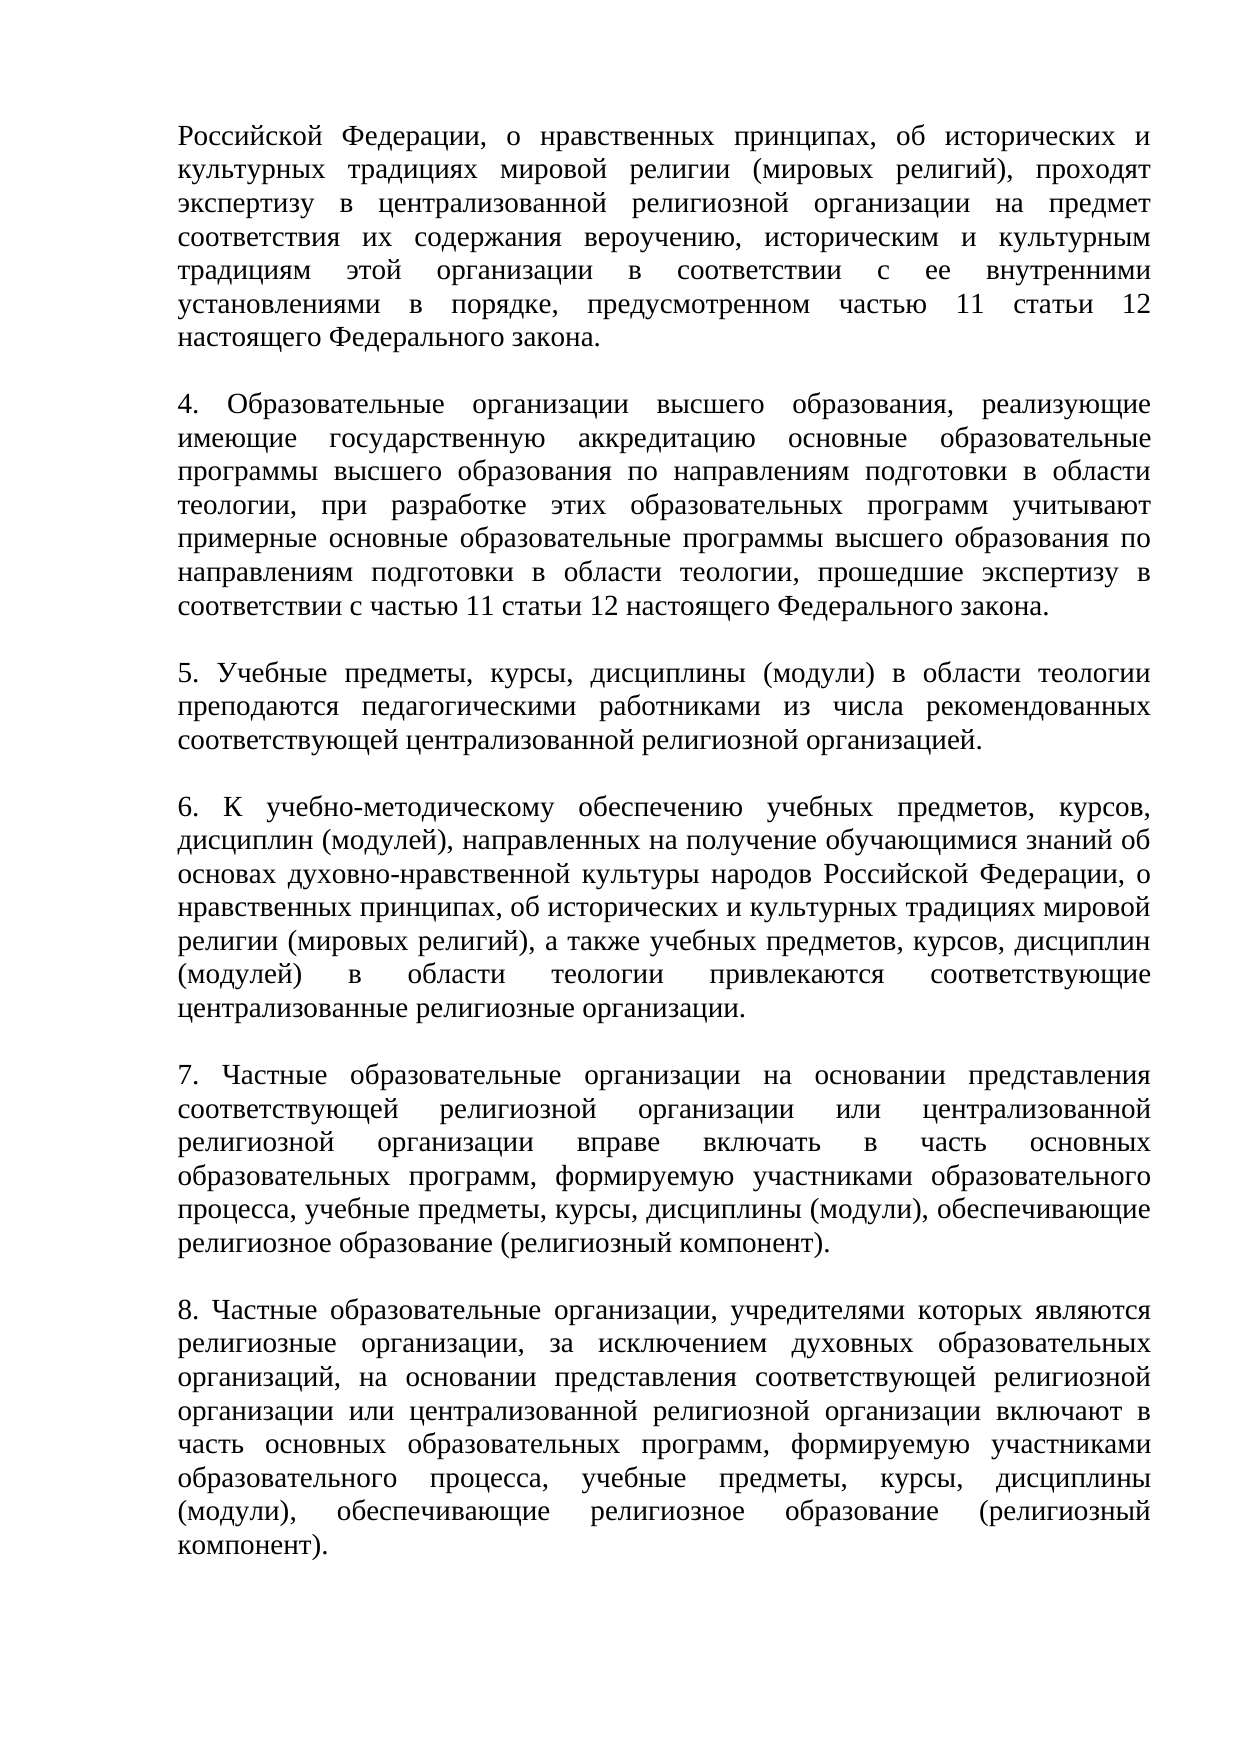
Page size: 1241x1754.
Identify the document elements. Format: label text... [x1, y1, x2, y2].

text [177, 118, 1152, 353]
text 6. К учебно-методическому обеспечению учебных предметов, курсов, дисциплин (модулей), направленных на получение обучающимися знаний об основах духовно-нравственной культуры народов Российской Федерации, о нравственных принципах, об исторических и культурных традициях мировой религии (мировых религий), а также учебных предметов, курсов, дисциплин (модулей) в области теологии привлекаются соответствующие централизованные религиозные организации. [177, 789, 1152, 1024]
text 7. Частные образовательные организации на основании представления соответствующей религиозной организации или централизованной религиозной организации вправе включать в часть основных образовательных программ, формируемую участниками образовательного процесса, учебные предметы, курсы, дисциплины (модули), обеспечивающие религиозное образование (религиозный компонент). [177, 1057, 1152, 1258]
text 5. Учебные предметы, курсы, дисциплины (модули) в области теологии преподаются педагогическими работниками из числа рекомендованных соответствующей централизованной религиозной организацией. [177, 655, 1152, 755]
text 8. Частные образовательные организации, учредителями которых являются религиозные организации, за исключением духовных образовательных организаций, на основании представления соответствующей религиозной организации или централизованной религиозной организации включают в часть основных образовательных программ, формируемую участниками образовательного процесса, учебные предметы, курсы, дисциплины (модули), обеспечивающие религиозное образование (религиозный компонент). [177, 1292, 1152, 1560]
text 4. Образовательные организации высшего образования, реализующие имеющие государственную аккредитацию основные образовательные программы высшего образования по направлениям подготовки в области теологии, при разработке этих образовательных программ учитывают примерные основные образовательные программы высшего образования по направлениям подготовки в области теологии, прошедшие экспертизу в соответствии с частью 11 статьи 12 настоящего Федерального закона. [177, 386, 1152, 621]
